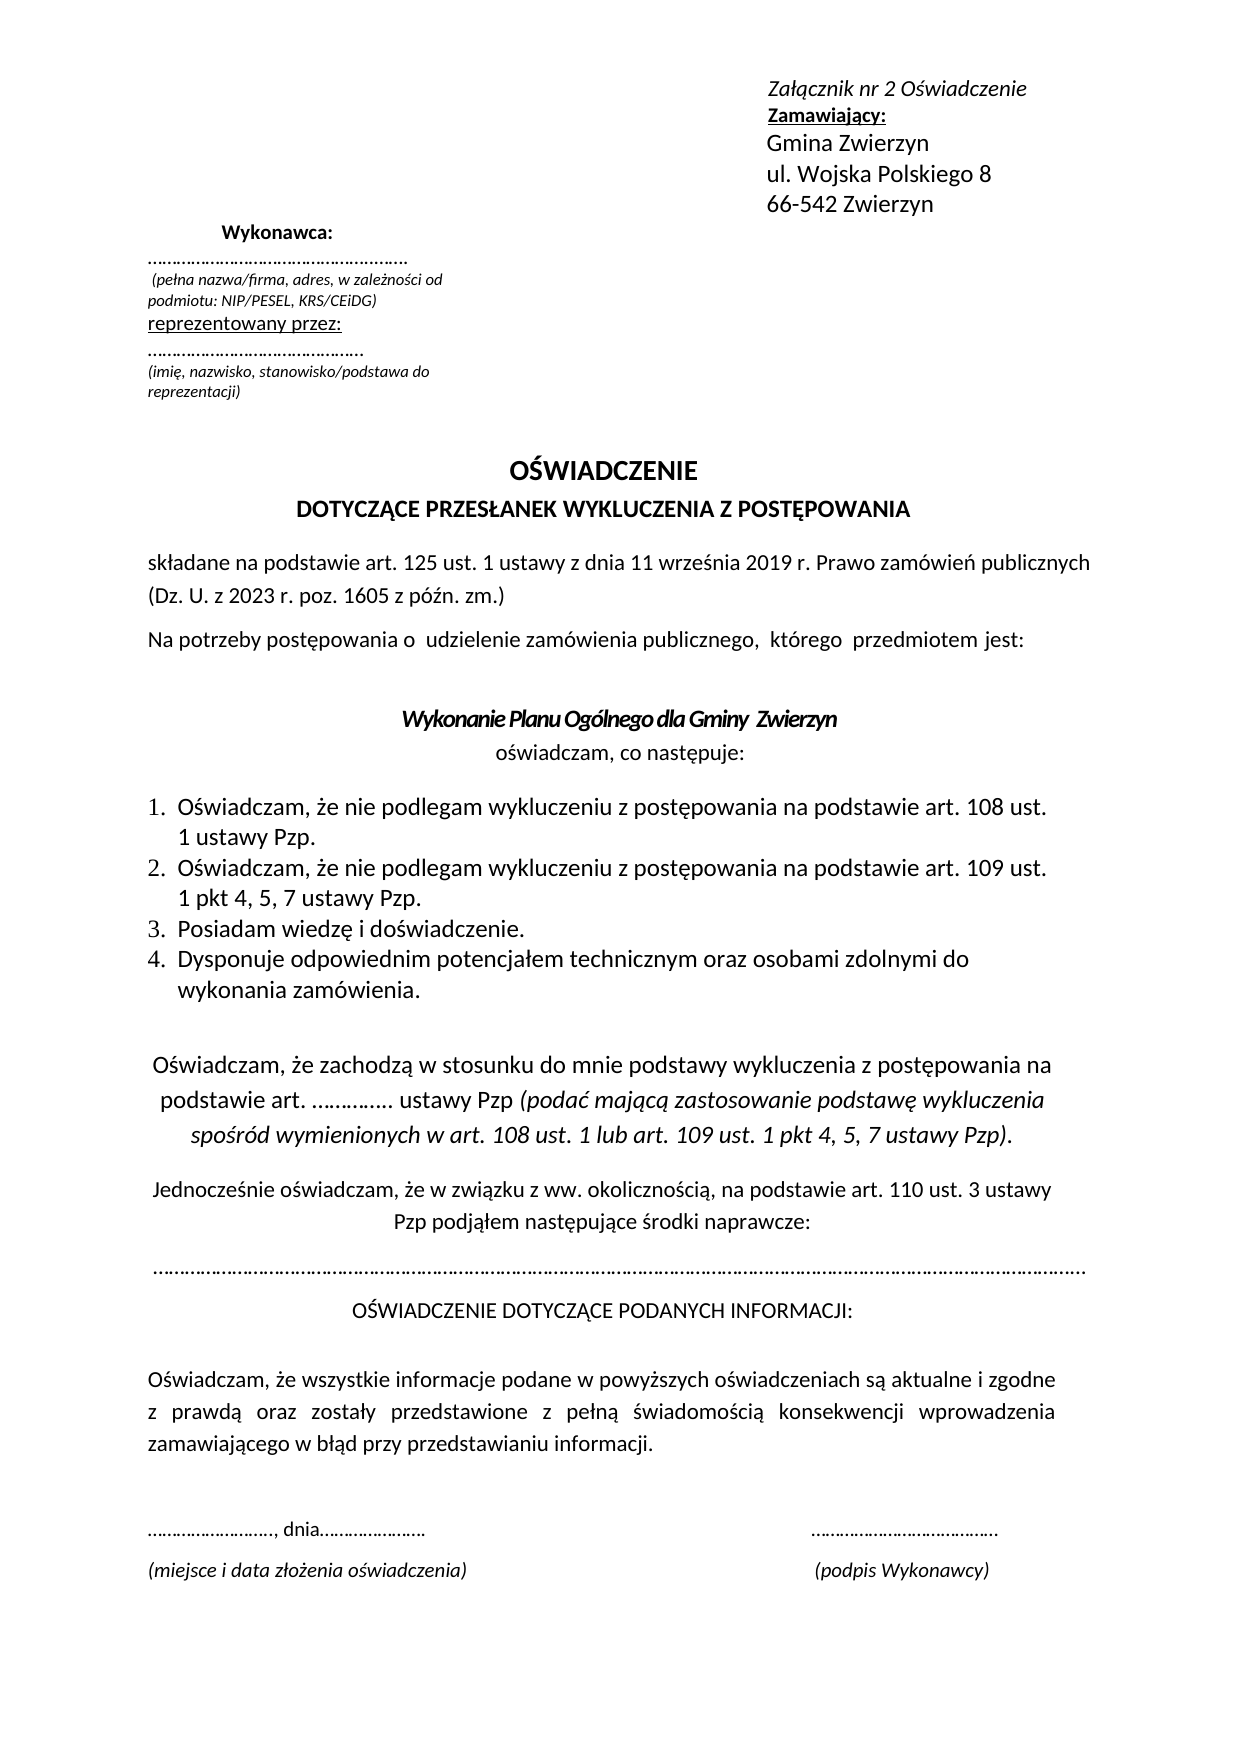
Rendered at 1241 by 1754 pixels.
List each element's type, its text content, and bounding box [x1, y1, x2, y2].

text (imię, nazwisko, stanowisko/podstawa do reprezentacji) [148, 361, 472, 402]
list Oświadczam, że nie podlegam wykluczeniu z postępowania na podstawie art. 109 ust. 1 pkt 4, 5, 7 ustawy Pzp. [147, 852, 1057, 913]
text …………………….., dnia…………………. ………………………………… [148, 1516, 1093, 1541]
text ……………………………………… [148, 336, 472, 361]
subtitle Wykonanie Planu Ogólnego dla Gminy Zwierzyn [148, 703, 1093, 733]
list Oświadczam, że nie podlegam wykluczeniu z postępowania na podstawie art. 108 ust. 1 ustawy Pzp. [147, 791, 1057, 852]
list Posiadam wiedzę i doświadczenie. [147, 913, 1057, 943]
list Dysponuje odpowiednim potencjałem technicznym oraz osobami zdolnymi do wykonania zamówienia. [147, 943, 1057, 1004]
text Na potrzeby postępowania o udzielenie zamówienia publicznego, którego przedmiotem jest: [148, 625, 1093, 653]
text Gmina Zwierzyn [148, 127, 1093, 158]
text (miejsce i data złożenia oświadczenia) (podpis Wykonawcy) [148, 1557, 1093, 1583]
text Oświadczam, że zachodzą w stosunku do mnie podstawy wykluczenia z postępowania na podstawie art. ………….. ustawy Pzp (podać mającą zastosowanie podstawę wykluczenia spośród wymienionych w art. 108 ust. 1 lub art. 109 ust. 1 pkt 4, 5, 7 ustawy Pzp). [148, 1049, 1057, 1149]
text (pełna nazwa/firma, adres, w zależności od podmiotu: NIP/PESEL, KRS/CEiDG) [148, 270, 472, 310]
text DOTYCZĄCE PRZESŁANEK WYKLUCZENIA Z POSTĘPOWANIA [148, 493, 1060, 523]
text …………………………………………………………………………………………………………………………………………………………... [148, 1252, 1093, 1280]
text ………………………………………..……. [148, 244, 472, 270]
text Oświadczam, że wszystkie informacje podane w powyższych oświadczeniach są aktualne i zgodne z prawdą oraz zostały przedstawione z pełną świadomością konsekwencji wprowadzenia zamawiającego w błąd przy przedstawianiu informacji. [148, 1365, 1057, 1457]
text Zamawiający: [694, 102, 1093, 127]
text OŚWIADCZENIE DOTYCZĄCE PODANYCH INFORMACJI: [148, 1296, 1058, 1324]
text reprezentowany przez: [148, 310, 1093, 336]
text Wykonawca: [148, 219, 1093, 244]
subtitle OŚWIADCZENIE [148, 452, 1060, 487]
text ul. Wojska Polskiego 8 [148, 158, 1093, 188]
text Załącznik nr 2 Oświadczenie [694, 74, 1093, 102]
text oświadczam, co następuje: [148, 738, 1093, 766]
text 66-542 Zwierzyn [148, 188, 1093, 219]
text składane na podstawie art. 125 ust. 1 ustawy z dnia 11 września 2019 r. Prawo zamówień publicznych (Dz. U. z 2023 r. poz. 1605 z późn. zm.) [148, 548, 1093, 609]
text Jednocześnie oświadczam, że w związku z ww. okolicznością, na podstawie art. 110 ust. 3 ustawy Pzp podjąłem następujące środki naprawcze: [148, 1175, 1057, 1235]
